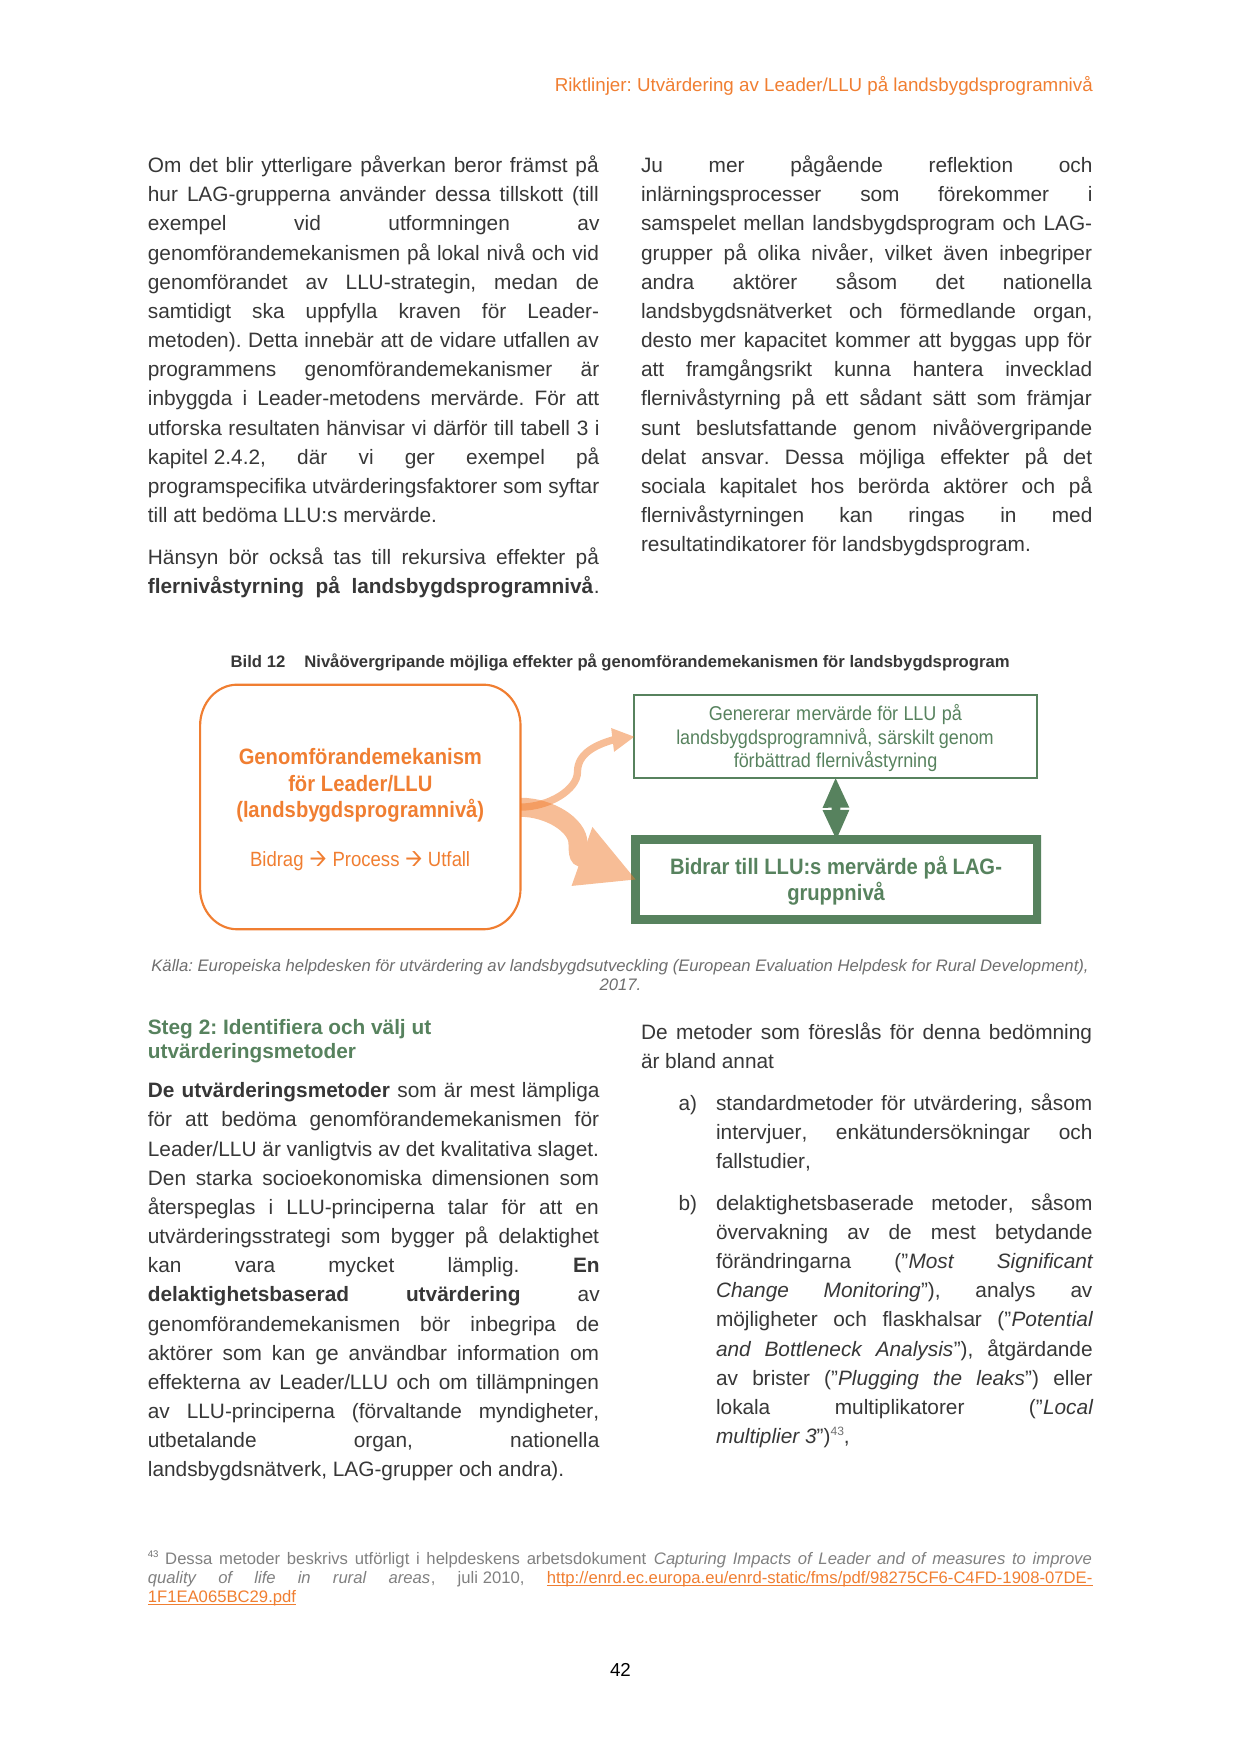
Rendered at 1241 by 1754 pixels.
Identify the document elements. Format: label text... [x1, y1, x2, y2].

list standardmetoder för utvärdering, såsom intervjuer, enkätundersökningar och fallstudier, [678, 1085, 1092, 1173]
text Bild 12 Nivåövergripande möjliga effekter på genomförandemekanismen för landsbygdsprogram [148, 652, 1092, 671]
text De utvärderingsmetoder som är mest lämpliga för att bedöma genomförandemekanismen för Leader/LLU är vanligtvis av det kvalitativa slaget. Den starka socioekonomiska dimensionen som återspeglas i LLU-principerna talar för att en utvärderingsstrategi som bygger på delaktighet kan vara mycket lämplig. En delaktighetsbaserad utvärdering av genomförandemekanismen bör inbegripa de aktörer som kan ge användbar information om effekterna av Leader/LLU och om tillämpningen av LLU-principerna (förvaltande myndigheter, utbetalande organ, nationella landsbygdsnätverk, LAG-grupper och andra). [148, 1073, 599, 1481]
text Källa: Europeiska helpdesken för utvärdering av landsbygdsutveckling (European Evaluation Helpdesk for Rural Development), 2017. [148, 955, 1092, 994]
list Om det blir ytterligare påverkan beror främst på hur LAG-grupperna använder dessa tillskott (till exempel vid utformningen av genomförandemekanismen på lokal nivå och vid genomförandet av LLU-strategin, medan de samtidigt ska uppfylla kraven för Leader-metoden). Detta innebär att de vidare utfallen av programmens genomförandemekanismer är inbyggda i Leader-metodens mervärde. För att utforska resultaten hänvisar vi därför till tabell 3 i kapitel 2.4.2, där vi ger exempel på programspecifika utvärderingsfaktorer som syftar till att bedöma LLU:s mervärde. [148, 148, 599, 527]
subtitle Steg 2: Identifiera och välj ut utvärderingsmetoder [148, 1014, 599, 1062]
text De metoder som föreslås för denna bedömning är bland annat [641, 1014, 1092, 1073]
list delaktighetsbaserade metoder, såsom övervakning av de mest betydande förändringarna (”Most Significant Change Monitoring”), analys av möjligheter och flaskhalsar (”Potential and Bottleneck Analysis”), åtgärdande av brister (”Plugging the leaks”) eller lokala multiplikatorer (”Local multiplier 3”), [678, 1185, 1092, 1448]
list Hänsyn bör också tas till rekursiva effekter på flernivåstyrning på landsbygdsprogramnivå. Ju mer pågående reflektion och inlärningsprocesser som förekommer i samspelet mellan landsbygdsprogram och LAG-grupper på olika nivåer, vilket även inbegriper andra aktörer såsom det nationella landsbygdsnätverket och förmedlande organ, desto mer kapacitet kommer att byggas upp för att framgångsrikt kunna hantera invecklad flernivåstyrning på ett sådant sätt som främjar sunt beslutsfattande genom nivåövergripande delat ansvar. Dessa möjliga effekter på det sociala kapitalet hos berörda aktörer och på flernivåstyrningen kan ringas in med resultatindikatorer för landsbygdsprogram. [641, 148, 1092, 556]
